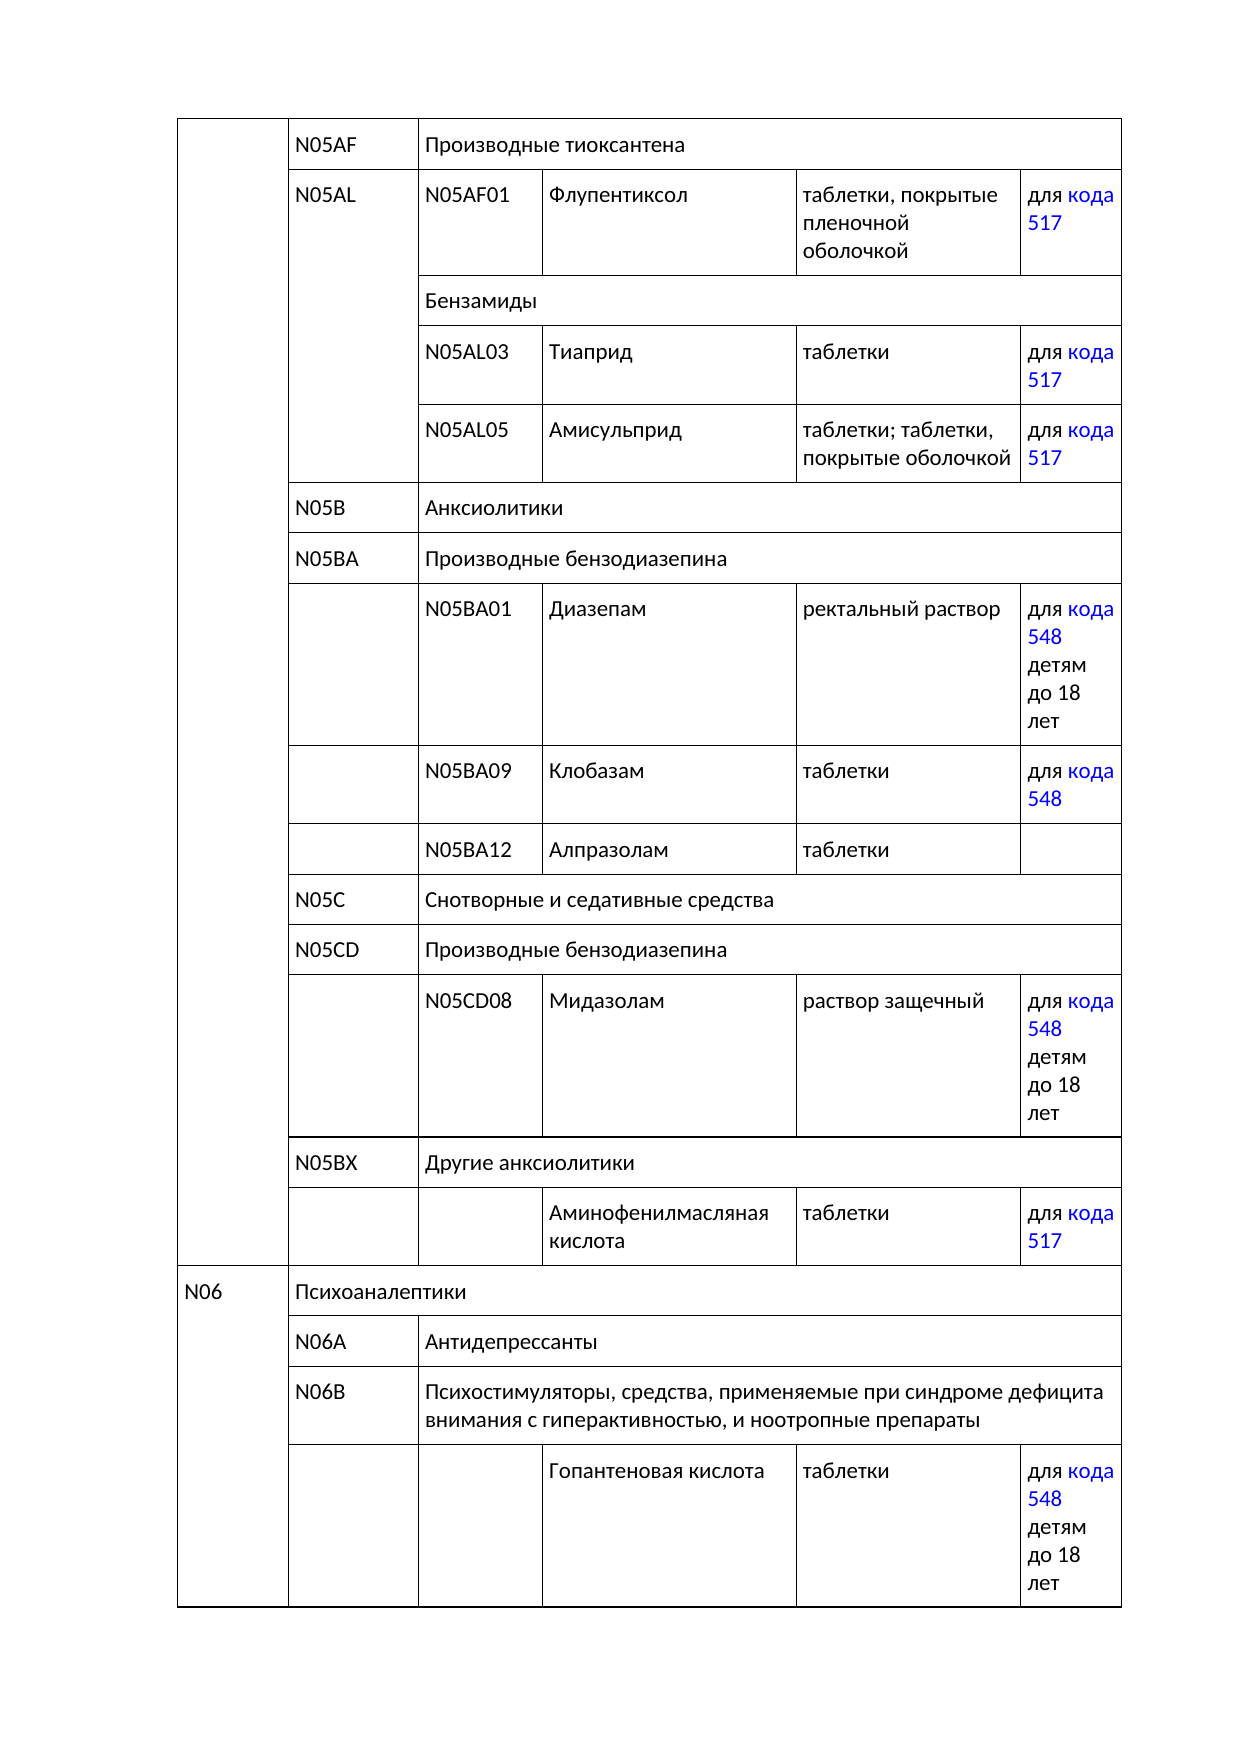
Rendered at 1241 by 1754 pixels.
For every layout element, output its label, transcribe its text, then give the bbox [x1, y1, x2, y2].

table_cell Антидепрессанты [419, 1316, 1121, 1366]
table_cell Психостимуляторы, средства, применяемые при синдроме дефицита внимания с гиперактивностью, и ноотропные препараты [419, 1367, 1121, 1444]
table_cell N05AL [289, 170, 418, 482]
table_cell [289, 975, 418, 1136]
table_cell Бензамиды [419, 276, 1121, 325]
table_cell [1021, 824, 1121, 873]
table_cell Гопантеновая кислота [543, 1445, 796, 1606]
table_cell N06A [289, 1316, 418, 1366]
table_cell таблетки [797, 1445, 1020, 1606]
table_cell Диазепам [543, 584, 796, 745]
table_cell Производные бензодиазепина [419, 533, 1121, 582]
table_cell Мидазолам [543, 975, 796, 1136]
table_cell [289, 746, 418, 823]
table_cell [289, 584, 418, 745]
table_cell N05CD [289, 925, 418, 974]
table_cell таблетки [797, 746, 1020, 823]
table_cell N05BA12 [419, 824, 542, 873]
table_cell N05C [289, 875, 418, 924]
table_cell [419, 1188, 542, 1265]
table_cell N05CD08 [419, 975, 542, 1136]
table_cell Психоаналептики [289, 1266, 1121, 1315]
table_cell ректальный раствор [797, 584, 1020, 745]
table_cell для кода 548 [1021, 746, 1121, 823]
table_cell Снотворные и седативные средства [419, 875, 1121, 924]
table_cell таблетки [797, 326, 1020, 403]
table_cell для кода 548 детям до 18 лет [1021, 584, 1121, 745]
table_cell для кода 517 [1021, 326, 1121, 403]
table_cell Другие анксиолитики [419, 1138, 1121, 1187]
table_cell Флупентиксол [543, 170, 796, 275]
table_cell Анксиолитики [419, 483, 1121, 532]
table_cell для кода 548 детям до 18 лет [1021, 1445, 1121, 1606]
table_cell N06B [289, 1367, 418, 1444]
table_cell [419, 1445, 542, 1606]
table_cell раствор защечный [797, 975, 1020, 1136]
table_cell Производные тиоксантена [419, 119, 1121, 168]
table_cell таблетки [797, 824, 1020, 873]
table_cell [289, 1445, 418, 1606]
table_cell N05B [289, 483, 418, 532]
table_cell таблетки; таблетки, покрытые оболочкой [797, 405, 1020, 482]
table_cell Амисульприд [543, 405, 796, 482]
table_cell [289, 824, 418, 873]
table_cell для кода 548 детям до 18 лет [1021, 975, 1121, 1136]
table_cell N05BX [289, 1138, 418, 1187]
table_cell N05BA01 [419, 584, 542, 745]
table_cell [289, 1188, 418, 1265]
table_cell таблетки [797, 1188, 1020, 1265]
table_cell для кода 517 [1021, 1188, 1121, 1265]
table_cell N05AF01 [419, 170, 542, 275]
table_cell для кода 517 [1021, 170, 1121, 275]
table_cell Производные бензодиазепина [419, 925, 1121, 974]
table_cell таблетки, покрытые пленочной оболочкой [797, 170, 1020, 275]
table_cell Клобазам [543, 746, 796, 823]
table_cell N05AL03 [419, 326, 542, 403]
table_cell для кода 517 [1021, 405, 1121, 482]
table_cell Аминофенилмасляная кислота [543, 1188, 796, 1265]
table_cell Тиаприд [543, 326, 796, 403]
table_cell N05AL05 [419, 405, 542, 482]
table_cell Алпразолам [543, 824, 796, 873]
table_cell N05BA09 [419, 746, 542, 823]
table_cell N06 [178, 1266, 288, 1606]
table_cell N05BA [289, 533, 418, 582]
table_cell N05AF [289, 119, 418, 168]
